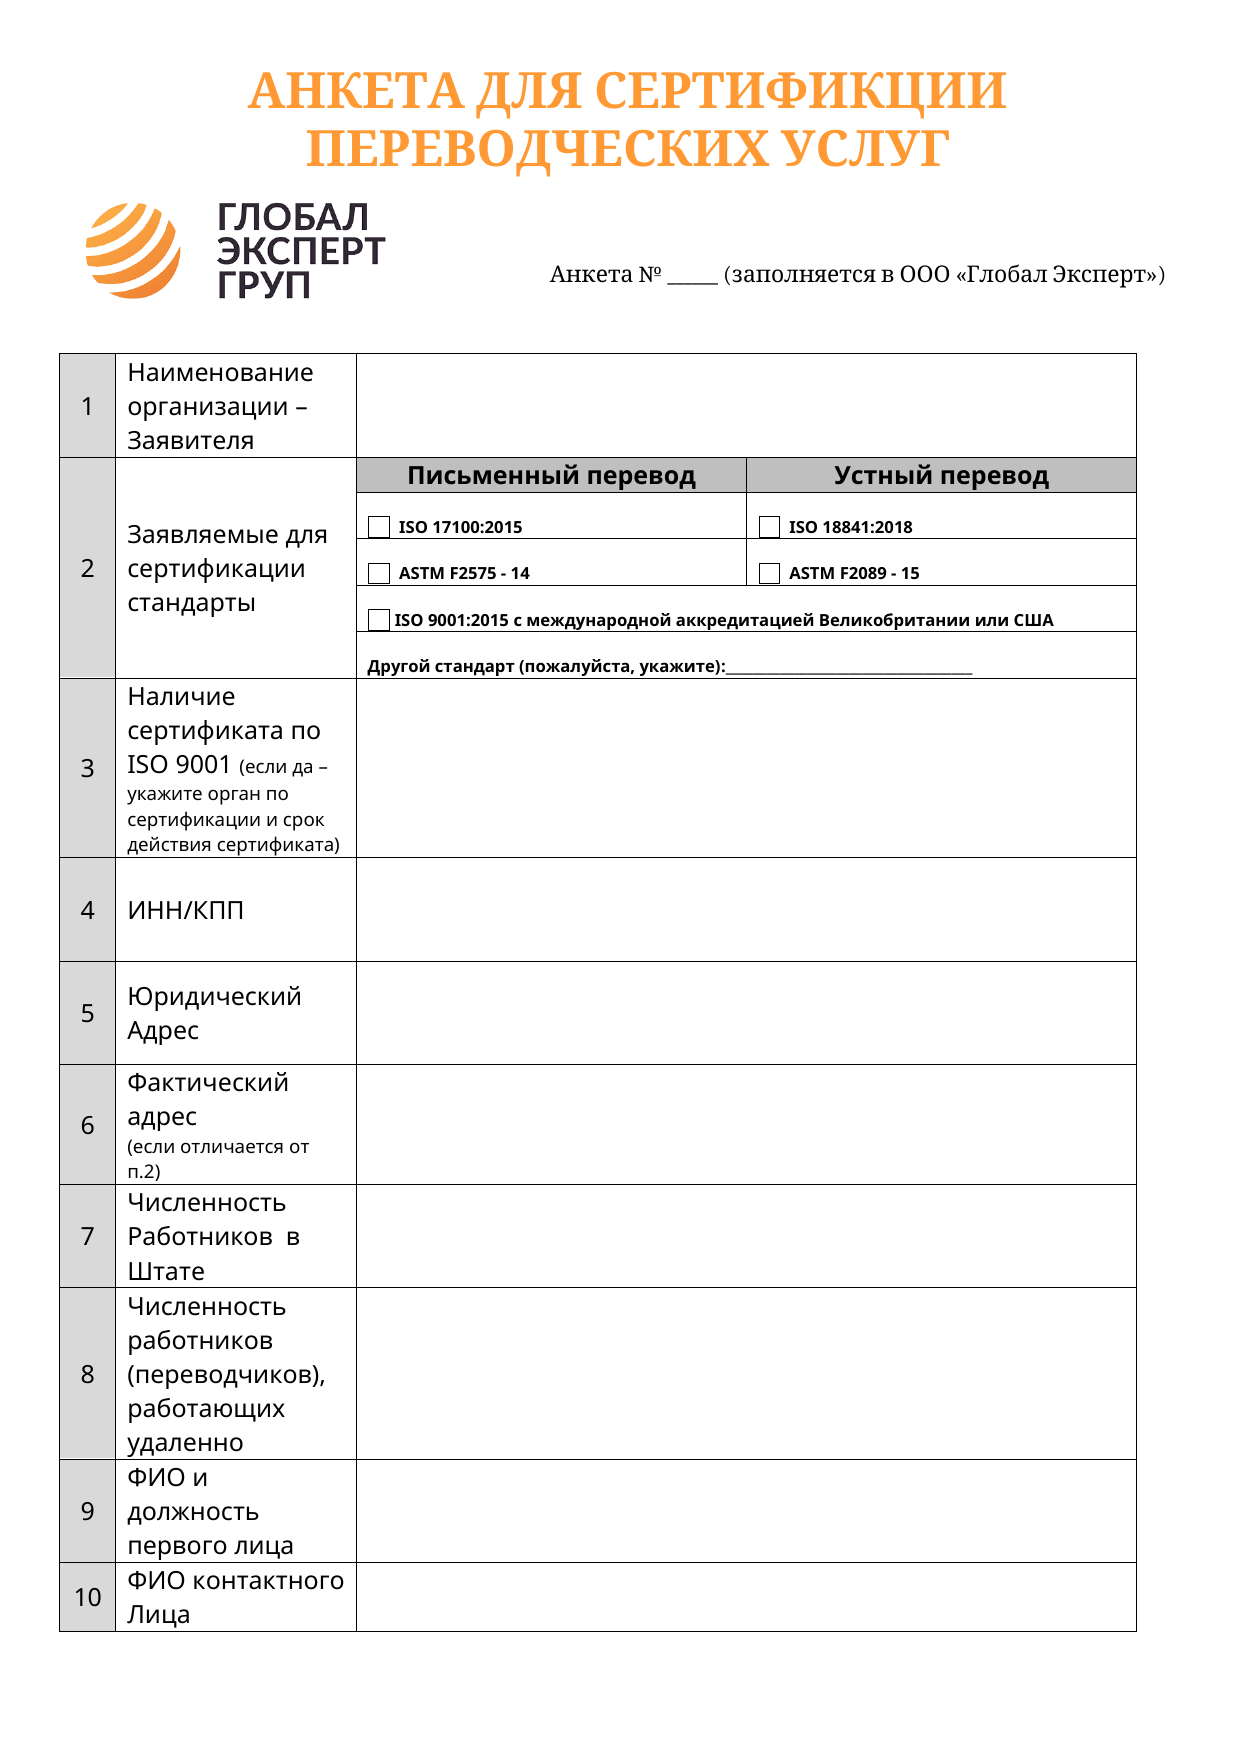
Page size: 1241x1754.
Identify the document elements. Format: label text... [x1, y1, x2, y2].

table_cell [357, 858, 1136, 961]
table_cell 10 [60, 1563, 115, 1631]
table_header Наименование организации – Заявителя [116, 354, 356, 457]
table_header [357, 354, 1136, 457]
table_cell Численность Работников в Штате [116, 1185, 356, 1287]
table_cell [357, 1460, 1136, 1562]
table_cell [357, 1288, 1136, 1458]
text АНКЕТА ДЛЯ СЕРТИФИКЦИИ [89, 63, 1166, 121]
table_cell ASTM F2089 - 15 [747, 539, 1136, 584]
table_cell 8 [60, 1288, 115, 1458]
table_cell [357, 1563, 1136, 1631]
table_cell 7 [60, 1185, 115, 1287]
table_cell [357, 679, 1136, 857]
table_cell 6 [60, 1065, 115, 1184]
table_cell ISO 17100:2015 [357, 493, 746, 538]
table_cell [357, 1065, 1136, 1184]
table_cell Численность работников (переводчиков), работающих удаленно [116, 1288, 356, 1458]
table_cell ИНН/КПП [116, 858, 356, 961]
table_cell 2 [60, 458, 115, 677]
table_cell 3 [60, 679, 115, 857]
table_cell ФИО контактного Лица [116, 1563, 356, 1631]
text Анкета № ______ (заполняется в ООО «Глобал Эксперт») [386, 262, 1166, 289]
table_cell [357, 1185, 1136, 1287]
table_cell ISO 18841:2018 [747, 493, 1136, 538]
table_cell Заявляемые для сертификации стандарты [116, 458, 356, 677]
table_cell ISO 9001:2015 c международной аккредитацией Великобритании или США [357, 586, 1136, 631]
table_cell Письменный перевод [357, 458, 746, 492]
table_cell ASTM F2575 - 14 [357, 539, 746, 584]
table_cell Устный перевод [747, 458, 1136, 492]
table_cell Фактический адрес (если отличается от п.2) [116, 1065, 356, 1184]
table_cell 4 [60, 858, 115, 961]
table_cell 5 [60, 962, 115, 1064]
table_cell [357, 962, 1136, 1064]
table_header 1 [60, 354, 115, 457]
table_cell ФИО и должность первого лица [116, 1460, 356, 1562]
table_cell Другой стандарт (пожалуйста, укажите):____________________________________ [357, 632, 1136, 677]
picture [86, 202, 386, 299]
table_cell 9 [60, 1460, 115, 1562]
text ПЕРЕВОДЧЕСКИХ УСЛУГ [89, 121, 1166, 178]
table_cell Наличие сертификата по ISO 9001 (если да – укажите орган по сертификации и срок действия сертификата) [116, 679, 356, 857]
table_cell Юридический Адрес [116, 962, 356, 1064]
